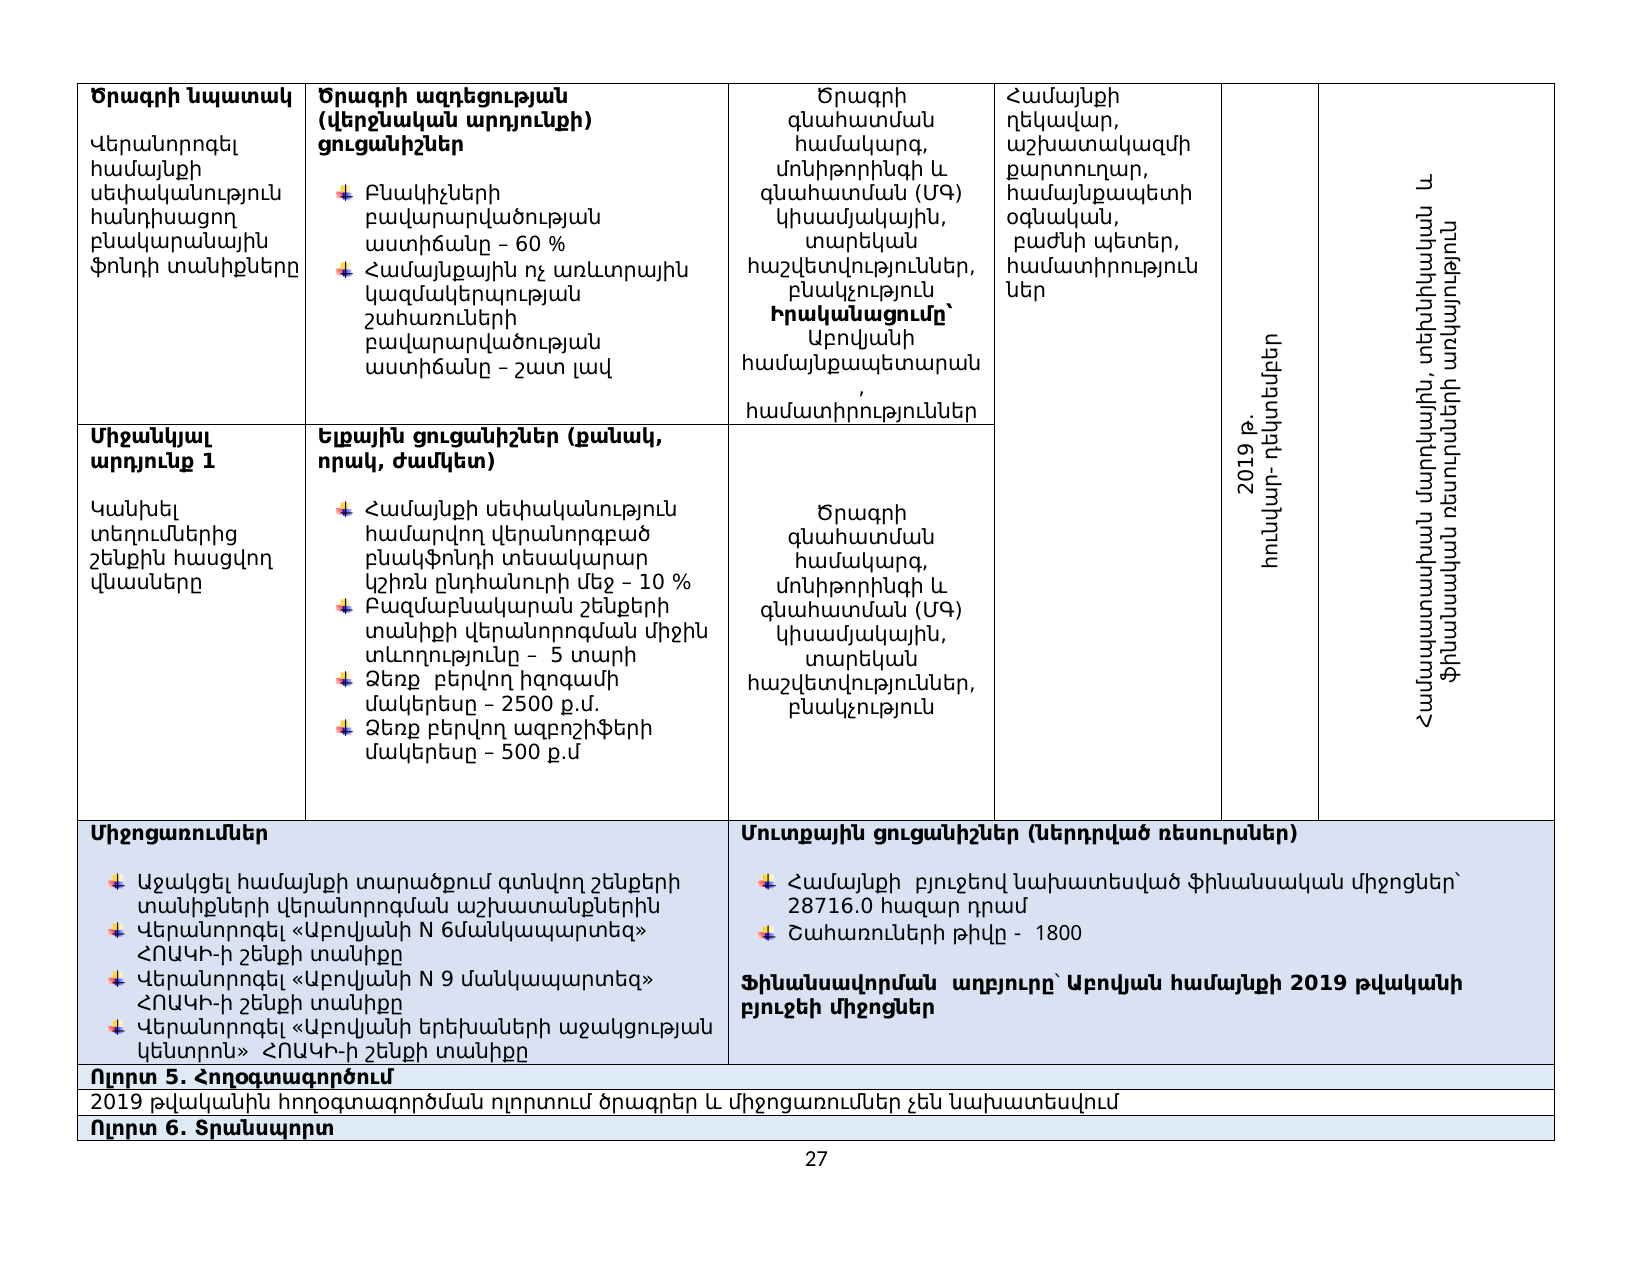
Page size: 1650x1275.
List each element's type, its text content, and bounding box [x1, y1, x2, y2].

picture [336, 183, 353, 201]
table_cell Մուտքային ցուցանիշներ (ներդրված ռեսուրսներ) Համայնքի բյուջեով նախատեսված ֆինանսական միջոցներ՝ 28716.0 հազար դրամ Շահառուների թիվը - 1800 Ֆինանսավորման աղբյուրը՝ Աբովյան համայնքի 2019 թվականի բյուջեի միջոցներ [729, 821, 1554, 1064]
table_cell 2019 թ. հունվար- դեկտեմբեր 2018թ. հունվար- դեկտեմբեր [1222, 84, 1318, 820]
table_cell Ծրագրի գնահատման համակարգ, մոնիթորինգի և գնահատման (ՄԳ) կիսամյակային, տարեկան հաշվետվություններ, բնակչություն [729, 425, 994, 820]
picture [758, 924, 776, 941]
table_cell 2019 թվականին հողօգտագործման ոլորտում ծրագրեր և միջոցառումներ չեն նախատեսվում [78, 1090, 1554, 1114]
table_cell Համապատասխան մարդկային, տեխնիկական և ֆինանսական ռեսուրսների առկայություն [1319, 84, 1554, 820]
picture [108, 872, 125, 890]
picture [108, 921, 125, 938]
picture [336, 597, 353, 614]
picture [336, 500, 353, 517]
table_cell Ոլորտ 6. Տրանսպորտ [78, 1116, 1554, 1140]
table_cell Ծրագրի նպատակ Վերանորոգել համայնքի սեփականություն հանդիսացող բնակարանային ֆոնդի տանիքները [78, 84, 305, 423]
table_cell Միջոցառումներ Աջակցել համայնքի տարածքում գտնվող շենքերի տանիքների վերանորոգման աշխատանքներին Վերանորոգել «Աբովյանի N 6մանկապարտեզ» ՀՈԱԿԻ-ի շենքի տանիքը Վերանորոգել «Աբովյանի N 9 մանկապարտեզ» ՀՈԱԿԻ-ի շենքի տանիքը Վերանորոգել «Աբովյանի երեխաների աջակցության կենտրոն» ՀՈԱԿԻ-ի շենքի տանիքը [78, 821, 728, 1064]
table_cell Ելքային ցուցանիշներ (քանակ, որակ, ժամկետ) Համայնքի սեփականություն համարվող վերանորգբած բնակֆոնդի տեսակարար կշիռն ընդհանուրի մեջ – 10 % Բազմաբնակարան շենքերի տանիքի վերանորոգման միջին տևողությունը – 5 տարի Ձեռք բերվող իզոգամի մակերեսը – 2500 ք.մ. Ձեռք բերվող ազբոշիֆերի մակերեսը – 500 ք.մ [306, 425, 728, 820]
picture [758, 872, 776, 890]
table_cell Միջանկյալ արդյունք 1 Կանխել տեղումներից շենքին հասցվող վնասները [78, 425, 305, 820]
picture [336, 670, 353, 687]
table_cell Համայնքի ղեկավար, աշխատակազմի քարտուղար, համայնքապետի օգնական, բաժնի պետեր, համատիրություններ [995, 84, 1221, 820]
table_cell Ծրագրի ազդեցության (վերջնական արդյունքի) ցուցանիշներ Բնակիչների բավարարվածության աստիճանը – 60 % Համայնքային ոչ առևտրային կազմակերպության շահառուների բավարարվածության աստիճանը – շատ լավ [306, 84, 728, 423]
picture [108, 969, 125, 987]
picture [336, 260, 353, 278]
picture [108, 1018, 125, 1035]
table_cell Ծրագրի գնահատման համակարգ, մոնիթորինգի և գնահատման (ՄԳ) կիսամյակային, տարեկան հաշվետվություններ, բնակչություն Իրականացումը՝ Աբովյանի համայնքապետարան, համատիրություններ [729, 84, 994, 423]
picture [336, 718, 353, 736]
table_cell Ոլորտ 5. Հողօգտագործում [78, 1065, 1554, 1089]
